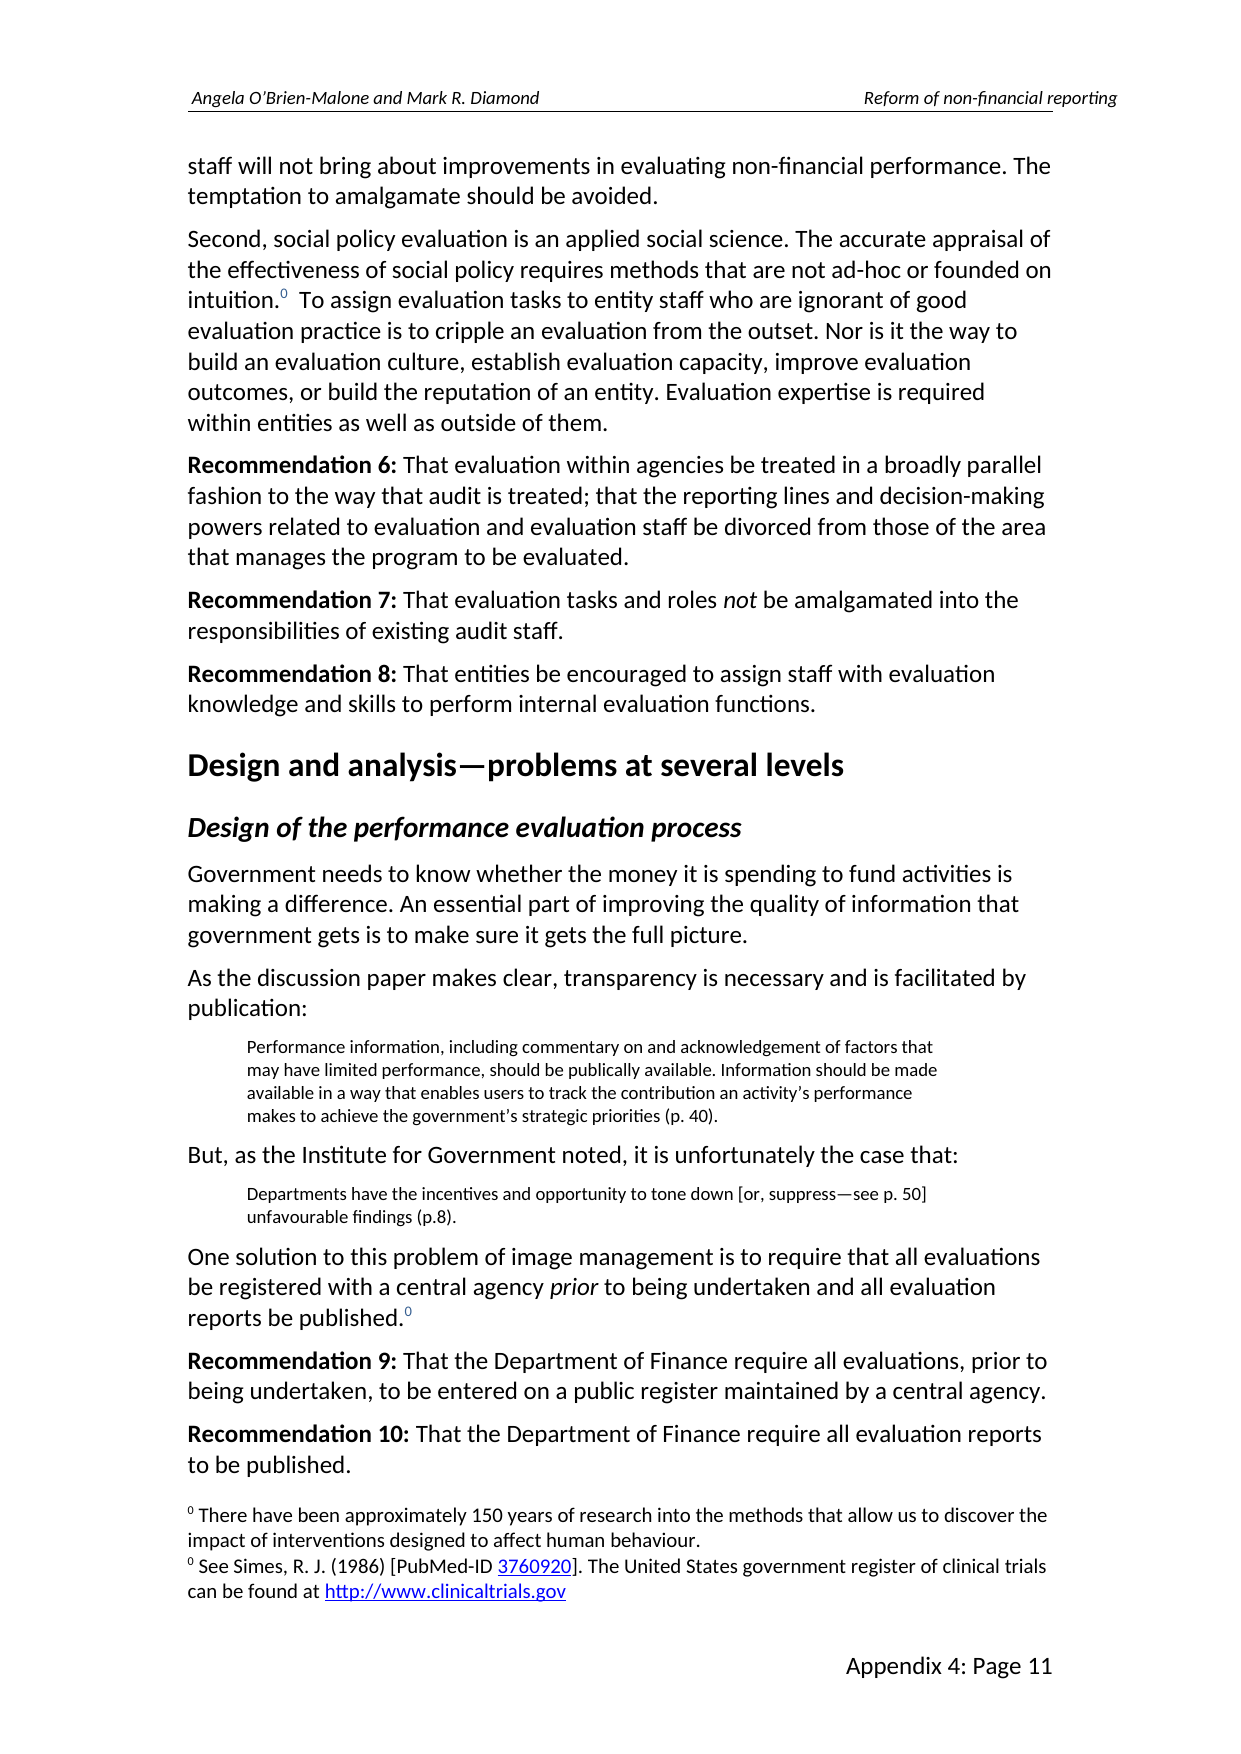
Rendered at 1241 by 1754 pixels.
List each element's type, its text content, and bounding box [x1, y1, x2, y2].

text Recommendation 6: That evaluation within agencies be treated in a broadly parallel fashion to the way that audit is treated; that the reporting lines and decision-making powers related to evaluation and evaluation staff be divorced from those of the area that manages the program to be evaluated. [187, 450, 1053, 572]
text Government needs to know whether the money it is spending to fund activities is making a difference. An essential part of improving the quality of information that government gets is to make sure it gets the full picture. [187, 858, 1053, 949]
text But, as the Institute for Government noted, it is unfortunately the case that: [187, 1139, 1053, 1170]
text Recommendation 8: That entities be encouraged to assign staff with evaluation knowledge and skills to perform internal evaluation functions. [187, 658, 1053, 719]
text Second, social policy evaluation is an applied social science. The accurate appraisal of the effectiveness of social policy requires methods that are not ad-hoc or founded on intuition. To assign evaluation tasks to entity staff who are ignorant of good evaluation practice is to cripple an evaluation from the outset. Nor is it the way to build an evaluation culture, establish evaluation capacity, improve evaluation outcomes, or build the reputation of an entity. Evaluation expertise is required within entities as well as outside of them. [187, 223, 1053, 437]
text Recommendation 9: That the Department of Finance require all evaluations, prior to being undertaken, to be entered on a public register maintained by a central agency. [187, 1345, 1053, 1406]
text As the discussion paper makes clear, transparency is necessary and is facilitated by publication: [187, 962, 1053, 1023]
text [187, 150, 1053, 211]
text Recommendation 10: That the Department of Finance require all evaluation reports to be published. [187, 1418, 1053, 1479]
text Departments have the incentives and opportunity to tone down [or, suppress—see p. 50] unfavourable findings (p.8). [247, 1182, 964, 1228]
text One solution to this problem of image management is to require that all evaluations be registered with a central agency prior to being undertaken and all evaluation reports be published. [187, 1241, 1053, 1332]
subtitle Design and analysis—problems at several levels [187, 744, 1053, 784]
subtitle Design of the performance evaluation process [187, 809, 1053, 845]
text Performance information, including commentary on and acknowledgement of factors that may have limited performance, should be publically available. Information should be made available in a way that enables users to track the contribution an activity’s performance makes to achieve the government’s strategic priorities (p. 40). [247, 1035, 964, 1127]
text Recommendation 7: That evaluation tasks and roles not be amalgamated into the responsibilities of existing audit staff. [187, 584, 1053, 645]
